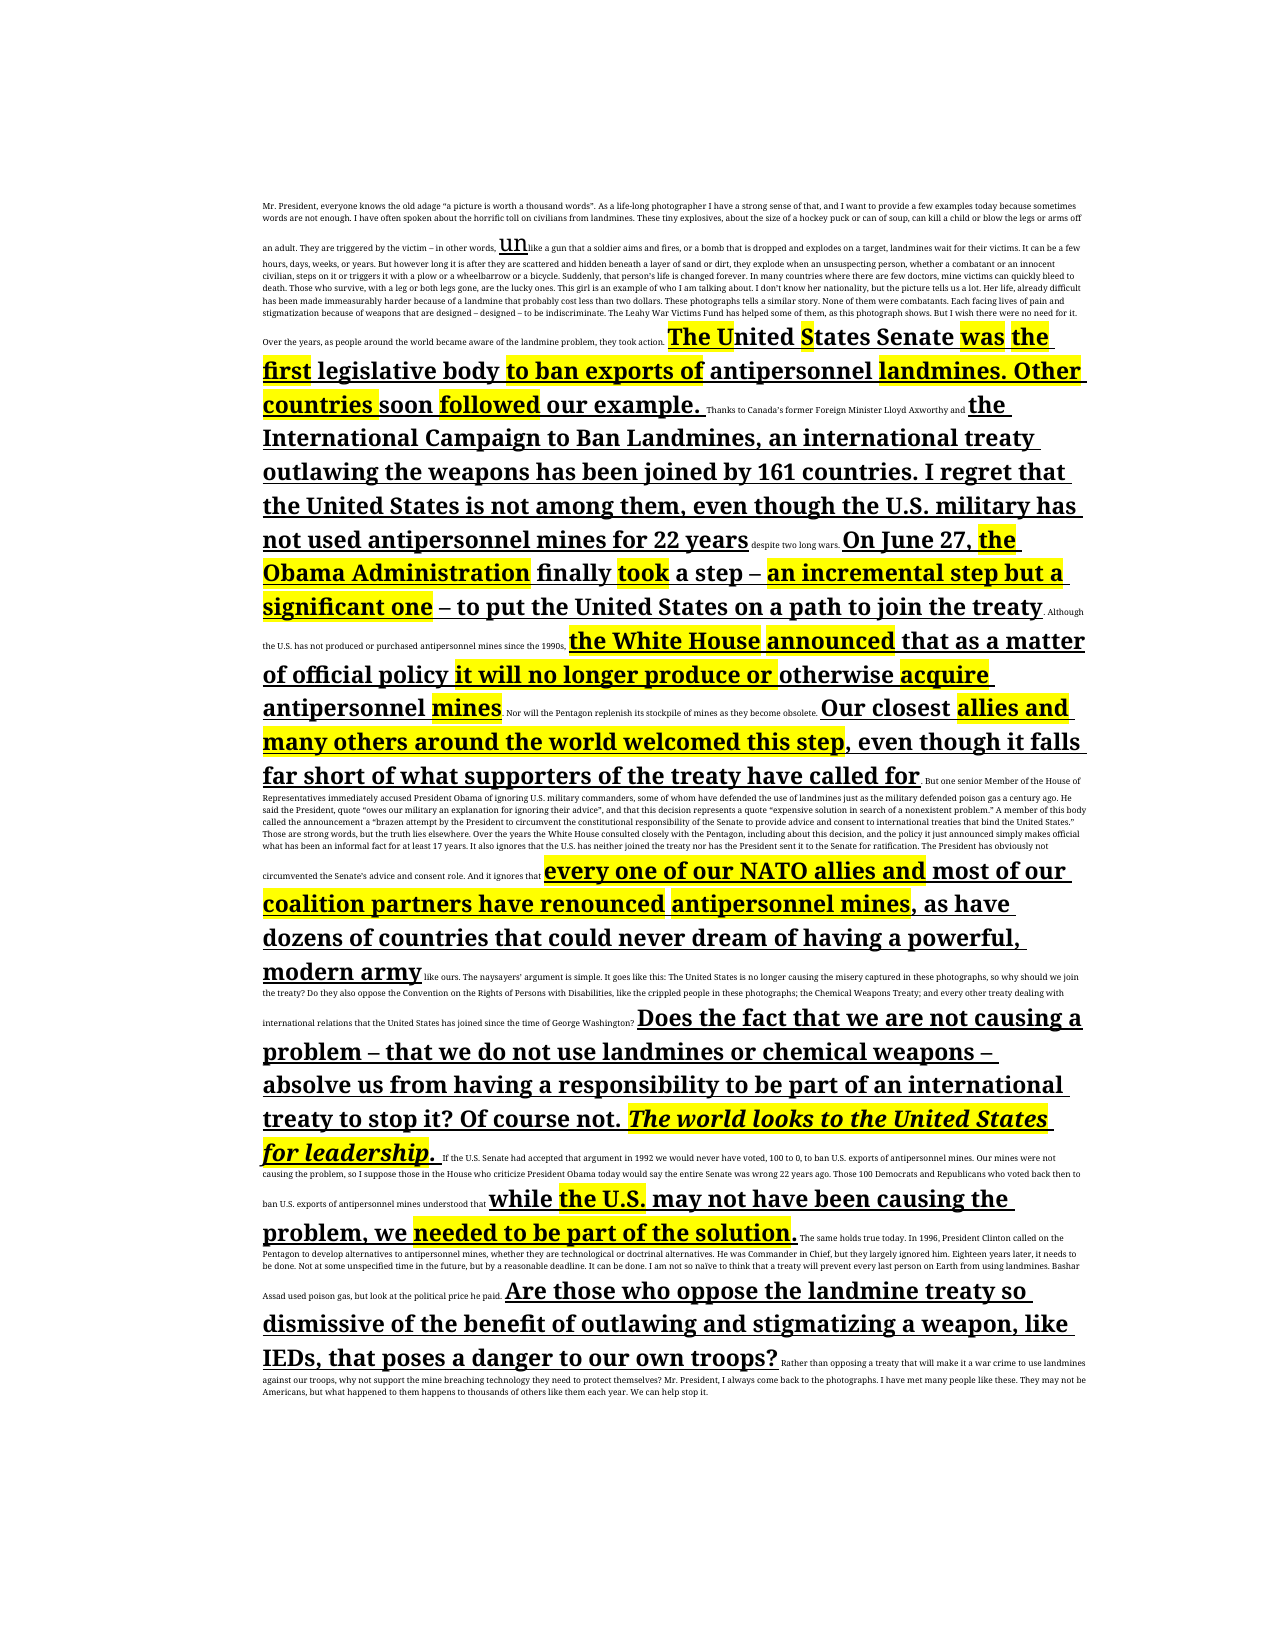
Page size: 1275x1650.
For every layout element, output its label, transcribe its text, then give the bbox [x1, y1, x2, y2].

text Mr. President, everyone knows the old adage “a picture is worth a thousand words”. As a life-long photographer I have a strong sense of that, and I want to provide a few examples today because sometimes words are not enough. I have often spoken about the horrific toll on civilians from landmines. These tiny explosives, about the size of a hockey puck or can of soup, can kill a child or blow the legs or arms off an adult. They are triggered by the victim – in other words, unlike a gun that a soldier aims and fires, or a bomb that is dropped and explodes on a target, landmines wait for their victims. It can be a few hours, days, weeks, or years. But however long it is after they are scattered and hidden beneath a layer of sand or dirt, they explode when an unsuspecting person, whether a combatant or an innocent civilian, steps on it or triggers it with a plow or a wheelbarrow or a bicycle. Suddenly, that person’s life is changed forever. In many countries where there are few doctors, mine victims can quickly bleed to death. Those who survive, with a leg or both legs gone, are the lucky ones. This girl is an example of who I am talking about. I don’t know her nationality, but the picture tells us a lot. Her life, already difficult has been made immeasurably harder because of a landmine that probably cost less than two dollars. These photographs tells a similar story. None of them were combatants. Each facing lives of pain and stigmatization because of weapons that are designed – designed – to be indiscriminate. The Leahy War Victims Fund has helped some of them, as this photograph shows. But I wish there were no need for it. Over the years, as people around the world became aware of the landmine problem, they took action. The United States Senate was the first legislative body to ban exports of antipersonnel landmines. Other countries soon followed our example. Thanks to Canada’s former Foreign Minister Lloyd Axworthy and the International Campaign to Ban Landmines, an international treaty outlawing the weapons has been joined by 161 countries. I regret that the United States is not among them, even though the U.S. military has not used antipersonnel mines for 22 years despite two long wars. On June 27, the Obama Administration finally took a step – an incremental step but a significant one – to put the United States on a path to join the treaty. Although the U.S. has not produced or purchased antipersonnel mines since the 1990s, the White House announced that as a matter of official policy it will no longer produce or otherwise acquire antipersonnel mines. Nor will the Pentagon replenish its stockpile of mines as they become obsolete. Our closest allies and many others around the world welcomed this step, even though it falls far short of what supporters of the treaty have called for. But one senior Member of the House of Representatives immediately accused President Obama of ignoring U.S. military commanders, some of whom have defended the use of landmines just as the military defended poison gas a century ago. He said the President, quote “owes our military an explanation for ignoring their advice”, and that this decision represents a quote “expensive solution in search of a nonexistent problem.” A member of this body called the announcement a “brazen attempt by the President to circumvent the constitutional responsibility of the Senate to provide advice and consent to international treaties that bind the United States.” Those are strong words, but the truth lies elsewhere. Over the years the White House consulted closely with the Pentagon, including about this decision, and the policy it just announced simply makes official what has been an informal fact for at least 17 years. It also ignores that the U.S. has neither joined the treaty nor has the President sent it to the Senate for ratification. The President has obviously not circumvented the Senate’s advice and consent role. And it ignores that every one of our NATO allies and most of our coalition partners have renounced antipersonnel mines, as have dozens of countries that could never dream of having a powerful, modern army like ours. The naysayers’ argument is simple. It goes like this: The United States is no longer causing the misery captured in these photographs, so why should we join the treaty? Do they also oppose the Convention on the Rights of Persons with Disabilities, like the crippled people in these photographs; the Chemical Weapons Treaty; and every other treaty dealing with international relations that the United States has joined since the time of George Washington? Does the fact that we are not causing a problem – that we do not use landmines or chemical weapons – absolve us from having a responsibility to be part of an international treaty to stop it? Of course not. The world looks to the United States for leadership. If the U.S. Senate had accepted that argument in 1992 we would never have voted, 100 to 0, to ban U.S. exports of antipersonnel mines. Our mines were not causing the problem, so I suppose those in the House who criticize President Obama today would say the entire Senate was wrong 22 years ago. Those 100 Democrats and Republicans who voted back then to ban U.S. exports of antipersonnel mines understood that while the U.S. may not have been causing the problem, we needed to be part of the solution. The same holds true today. In 1996, President Clinton called on the Pentagon to develop alternatives to antipersonnel mines, whether they are technological or doctrinal alternatives. He was Commander in Chief, but they largely ignored him. Eighteen years later, it needs to be done. Not at some unspecified time in the future, but by a reasonable deadline. It can be done. I am not so naïve to think that a treaty will prevent every last person on Earth from using landmines. Bashar Assad used poison gas, but look at the political price he paid. Are those who oppose the landmine treaty so dismissive of the benefit of outlawing and stigmatizing a weapon, like IEDs, that poses a danger to our own troops? Rather than opposing a treaty that will make it a war crime to use landmines against our troops, why not support the mine breaching technology they need to protect themselves? Mr. President, I always come back to the photographs. I have met many people like these. They may not be Americans, but what happened to them happens to thousands of others like them each year. We can help stop it. [262, 754, 1087, 1398]
